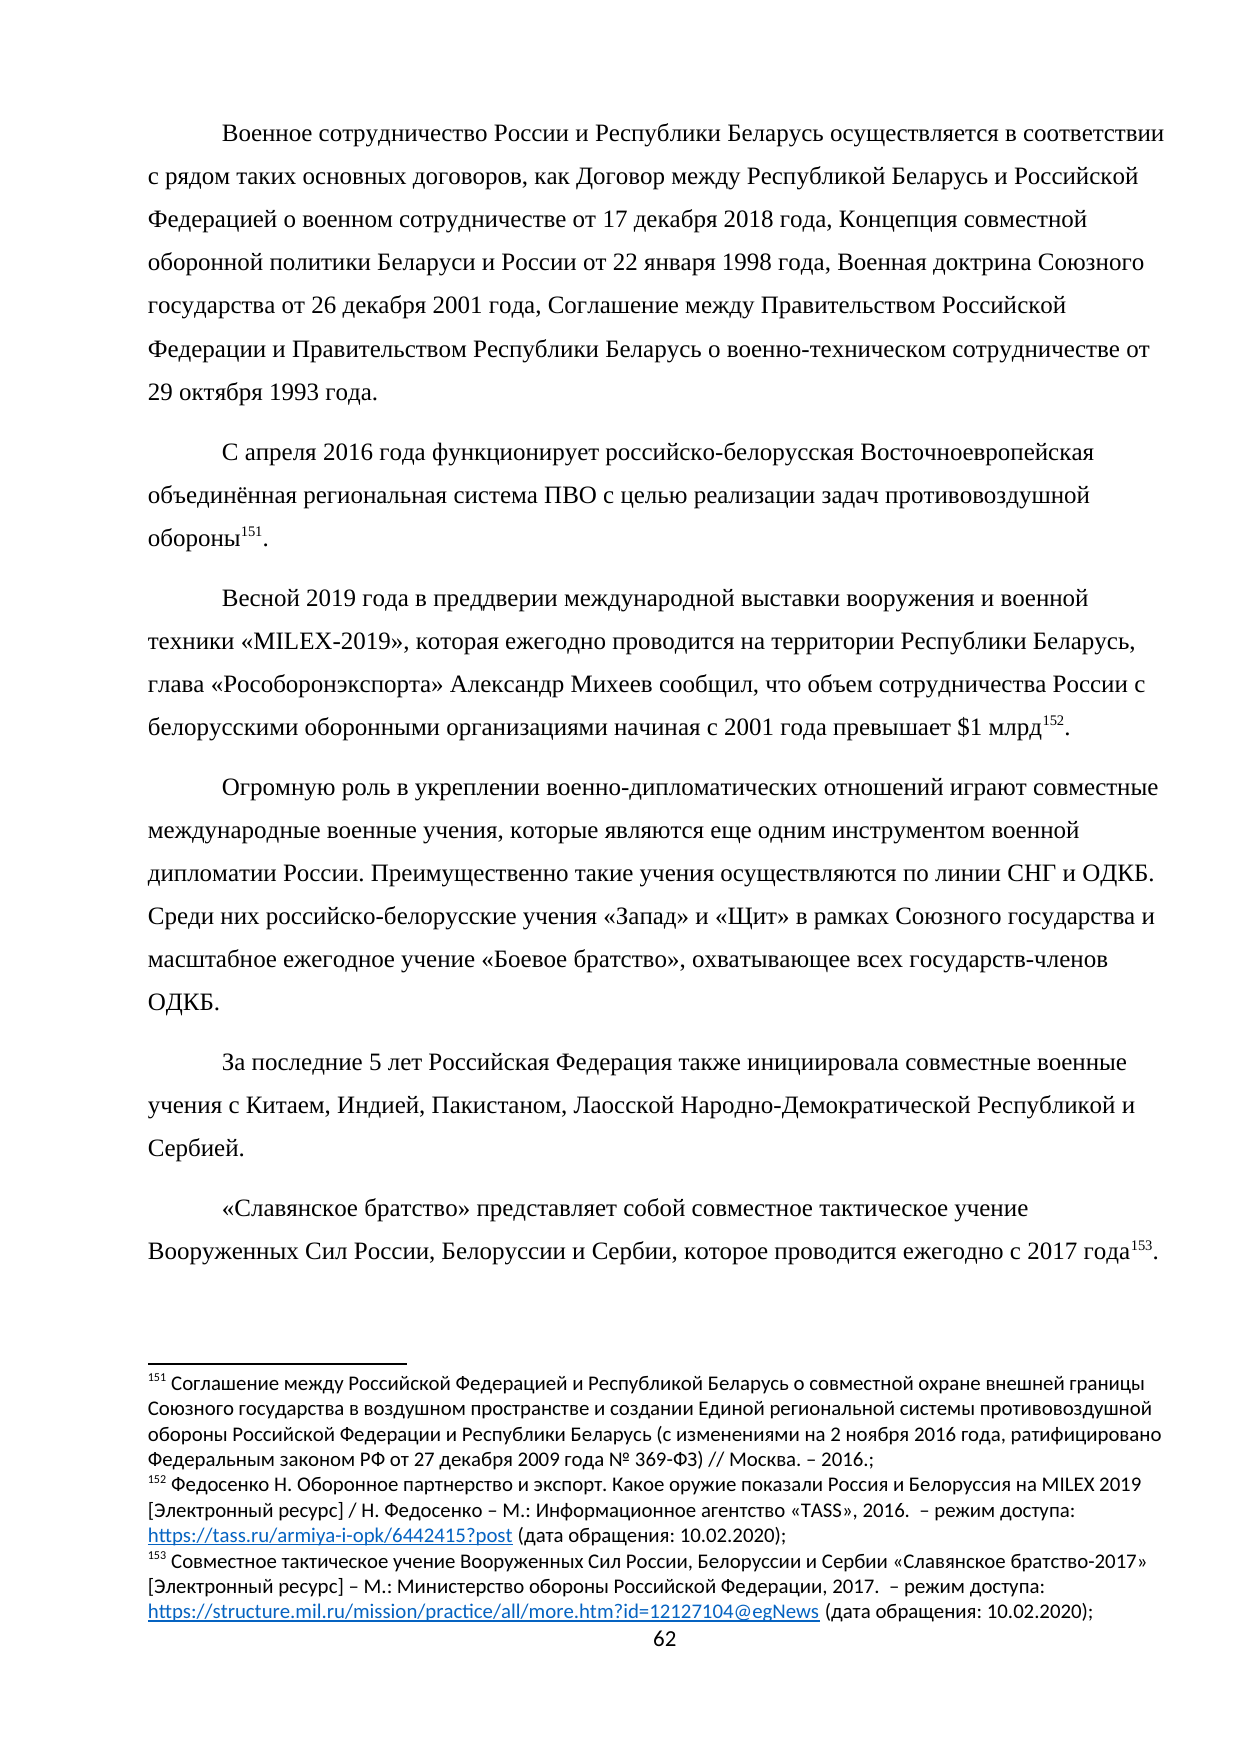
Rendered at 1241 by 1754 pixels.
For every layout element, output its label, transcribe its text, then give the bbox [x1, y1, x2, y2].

text «Славянское братство» представляет собой совместное тактическое учение Вооруженных Сил России, Белоруссии и Сербии, которое проводится ежегодно с 2017 года. [148, 1193, 1181, 1265]
text За последние 5 лет Российская Федерация также инициировала совместные военные учения с Китаем, Индией, Пакистаном, Лаосской Народно-Демократической Республикой и Сербией. [148, 1047, 1181, 1162]
text Весной 2019 года в преддверии международной выставки вооружения и военной техники «MILEX-2019», которая ежегодно проводится на территории Республики Беларусь, глава «Рособоронэкспорта» Александр Михеев сообщил, что объем сотрудничества России с белорусскими оборонными организациями начиная с 2001 года превышает $1 млрд. [148, 583, 1181, 741]
text Огромную роль в укреплении военно-дипломатических отношений играют совместные международные военные учения, которые являются еще одним инструментом военной дипломатии России. Преимущественно такие учения осуществляются по линии СНГ и ОДКБ. Среди них российско-белорусские учения «Запад» и «Щит» в рамках Союзного государства и масштабное ежегодное учение «Боевое братство», охватывающее всех государств-членов ОДКБ. [148, 772, 1181, 1016]
text С апреля 2016 года функционирует российско-белорусская Восточноевропейская объединённая региональная система ПВО с целью реализации задач противовоздушной обороны. [148, 437, 1181, 552]
text Военное сотрудничество России и Республики Беларусь осуществляется в соответствии с рядом таких основных договоров, как Договор между Республикой Беларусь и Российской Федерацией о военном сотрудничестве от 17 декабря 2018 года, Концепция совместной оборонной политики Беларуси и России от 22 января 1998 года, Военная доктрина Союзного государства от 26 декабря 2001 года, Соглашение между Правительством Российской Федерации и Правительством Республики Беларусь о военно-техническом сотрудничестве от 29 октября 1993 года. [148, 118, 1181, 406]
